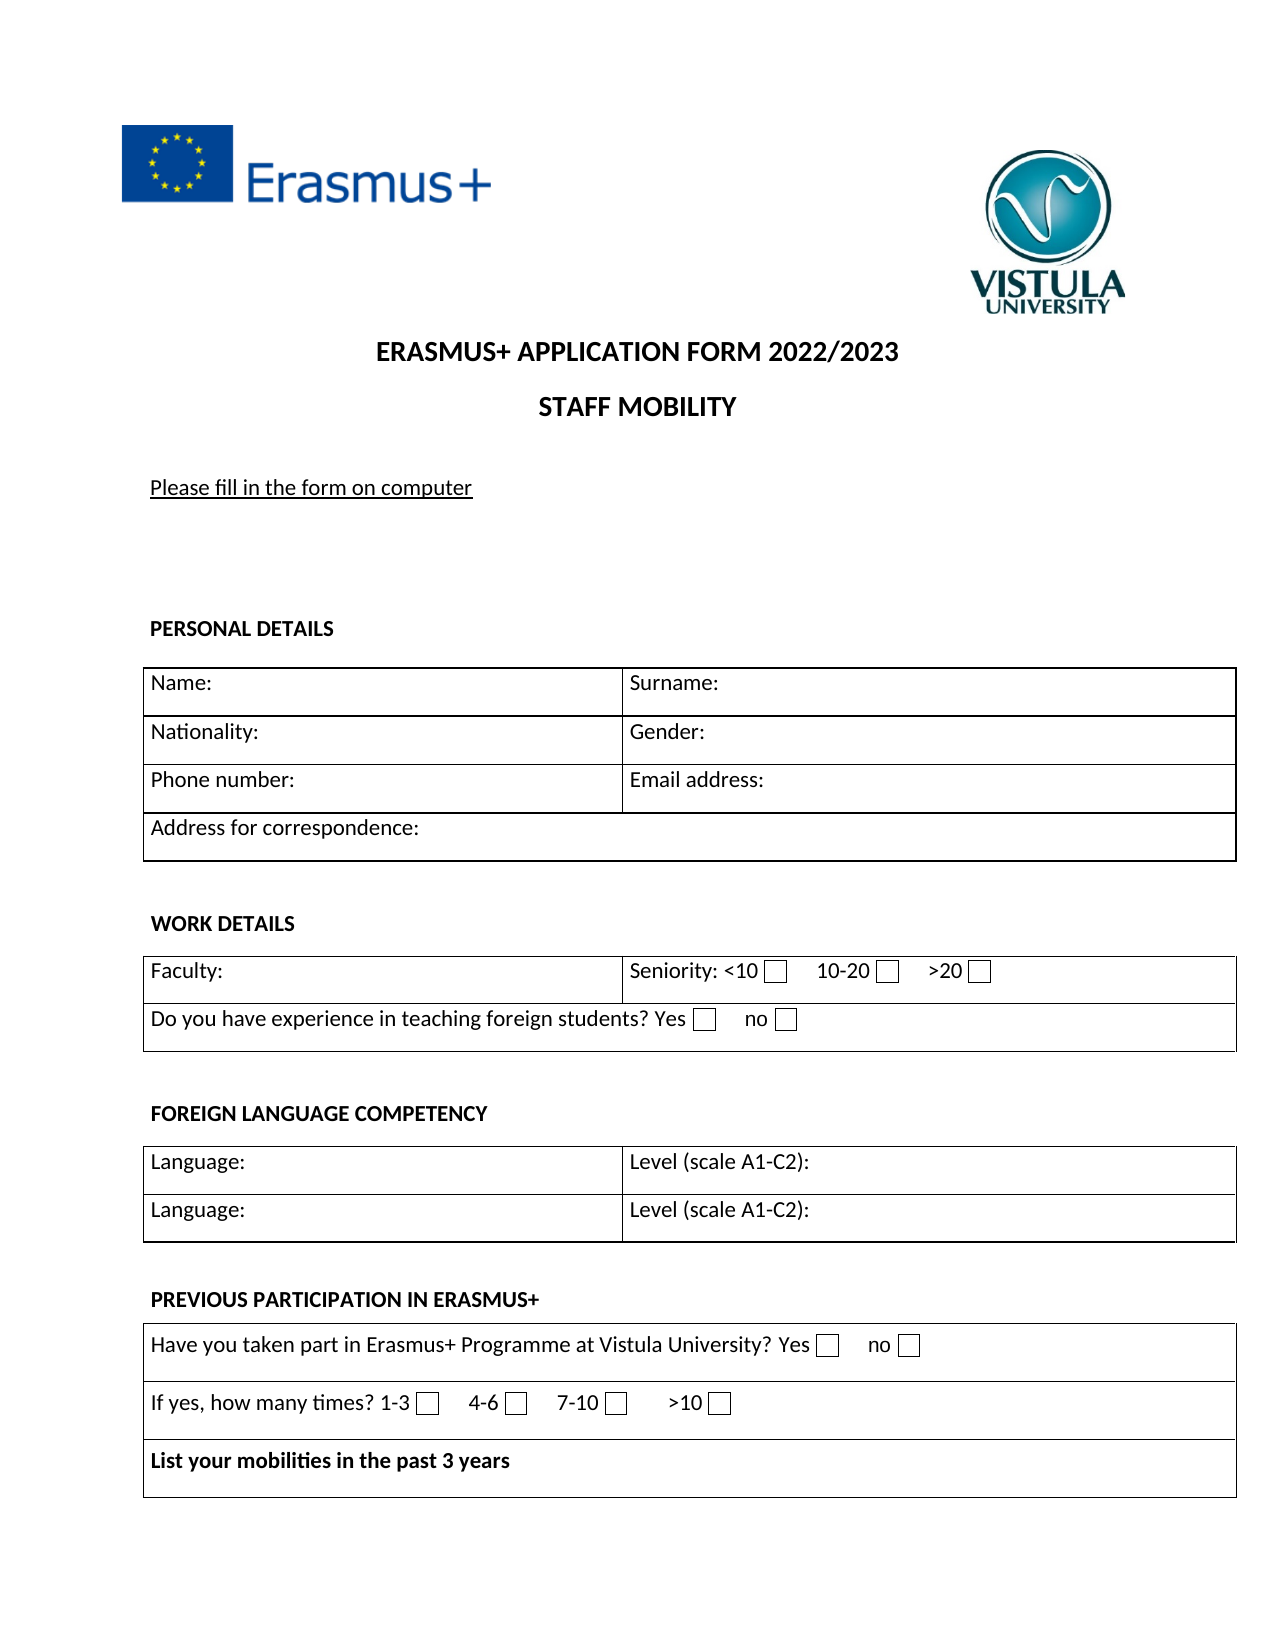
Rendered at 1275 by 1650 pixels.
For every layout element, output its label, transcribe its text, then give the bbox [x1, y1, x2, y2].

text ERASMUS+ APPLICATION FORM 2022/2023 [150, 333, 1125, 368]
table_cell Gender: [623, 717, 1235, 764]
table_cell Level (scale A1-C2): [623, 1146, 1236, 1194]
table_cell Nationality: [144, 717, 622, 764]
text STAFF MOBILITY [150, 388, 1125, 424]
table_cell FOREIGN LANGUAGE COMPETENCY [143, 1051, 1236, 1146]
picture [121, 125, 492, 204]
table_cell Phone number: [144, 765, 622, 812]
table_cell Level (scale A1-C2): [623, 1194, 1236, 1241]
table_cell Have you taken part in Erasmus+ Programme at Vistula University? Yes no [144, 1323, 1236, 1381]
text Please fill in the form on computer [150, 473, 1125, 501]
table_header Name: [144, 669, 622, 715]
subtitle PERSONAL DETAILS [150, 614, 1125, 642]
table_cell WORK DETAILS [143, 862, 1236, 956]
table_cell If yes, how many times? 1-3 4-6 7-10 >10 [144, 1381, 1236, 1439]
table_cell Language: [144, 1195, 622, 1241]
table_cell Seniority: <10 10-20 >20 [623, 956, 1236, 1003]
table_cell Faculty: [144, 957, 622, 1003]
table_header Surname: [623, 669, 1235, 715]
table_cell List your mobilities in the past 3 years [144, 1439, 1236, 1497]
picture [970, 150, 1125, 314]
table_cell Email address: [623, 765, 1235, 812]
table_cell Do you have experience in teaching foreign students? Yes no [144, 1003, 1236, 1051]
table_cell PREVIOUS PARTICIPATION IN ERASMUS+ [143, 1241, 1236, 1323]
table_cell Language: [144, 1147, 622, 1194]
table_cell Address for correspondence: [144, 814, 1235, 860]
